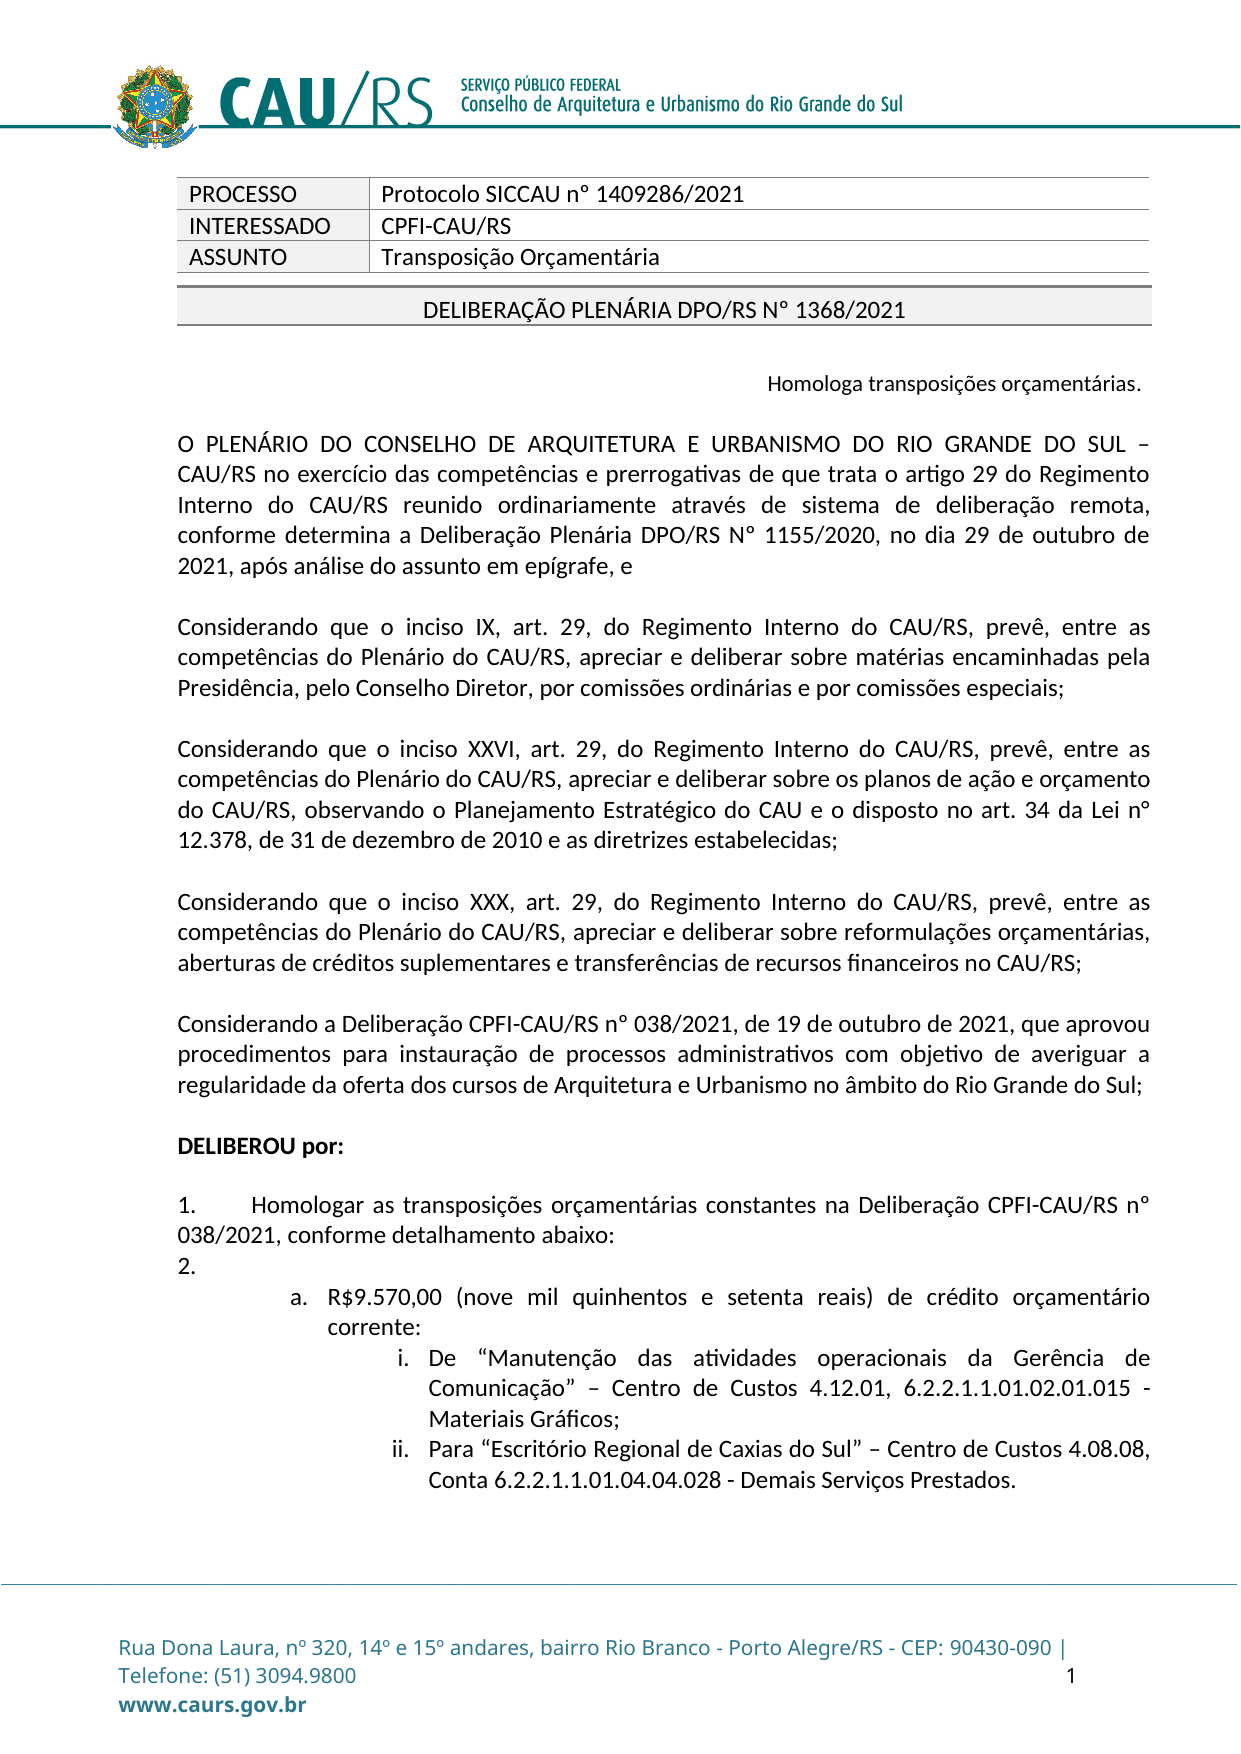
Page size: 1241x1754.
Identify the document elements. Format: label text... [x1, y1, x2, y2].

text Homologa transposições orçamentárias. [767, 369, 1152, 397]
text DELIBERAÇÃO PLENÁRIA DPO/RS Nº 1368/2021 [177, 288, 1152, 324]
picture [0, 0, 1241, 159]
text Considerando que o inciso XXX, art. 29, do Regimento Interno do CAU/RS, prevê, entre as competências do Plenário do CAU/RS, apreciar e deliberar sobre reformulações orçamentárias, aberturas de créditos suplementares e transferências de recursos financeiros no CAU/RS; [177, 886, 1152, 977]
table_header Protocolo SICCAU nº 1409286/2021 [370, 178, 1149, 209]
table_header PROCESSO [177, 178, 369, 209]
table_cell Transposição Orçamentária [370, 241, 1149, 272]
text Considerando que o inciso XXVI, art. 29, do Regimento Interno do CAU/RS, prevê, entre as competências do Plenário do CAU/RS, apreciar e deliberar sobre os planos de ação e orçamento do CAU/RS, observando o Planejamento Estratégico do CAU e o disposto no art. 34 da Lei n° 12.378, de 31 de dezembro de 2010 e as diretrizes estabelecidas; [177, 733, 1152, 855]
list Para “Escritório Regional de Caxias do Sul” – Centro de Custos 4.08.08, Conta 6.2.2.1.1.01.04.04.028 - Demais Serviços Prestados. [409, 1433, 1152, 1494]
list Homologar as transposições orçamentárias constantes na Deliberação CPFI-CAU/RS nº 038/2021, conforme detalhamento abaixo: [177, 1189, 1152, 1250]
text O PLENÁRIO DO CONSELHO DE ARQUITETURA E URBANISMO DO RIO GRANDE DO SUL – CAU/RS no exercício das competências e prerrogativas de que trata o artigo 29 do Regimento Interno do CAU/RS reunido ordinariamente através de sistema de deliberação remota, conforme determina a Deliberação Plenária DPO/RS Nº 1155/2020, no dia 29 de outubro de 2021, após análise do assunto em epígrafe, e [177, 428, 1152, 581]
list Considerando a Deliberação CPFI-CAU/RS nº 038/2021, de 19 de outubro de 2021, que aprovou procedimentos para instauração de processos administrativos com objetivo de averiguar a regularidade da oferta dos cursos de Arquitetura e Urbanismo no âmbito do Rio Grande do Sul; [177, 1008, 1152, 1099]
list Considerando que o inciso IX, art. 29, do Regimento Interno do CAU/RS, prevê, entre as competências do Plenário do CAU/RS, apreciar e deliberar sobre matérias encaminhadas pela Presidência, pelo Conselho Diretor, por comissões ordinárias e por comissões especiais; [177, 611, 1152, 703]
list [409, 1342, 1152, 1433]
table_cell CPFI-CAU/RS [370, 210, 1149, 240]
text DELIBEROU por: [177, 1130, 1152, 1160]
list R$9.570,00 (nove mil quinhentos e setenta reais) de crédito orçamentário corrente: [290, 1281, 1152, 1342]
table_cell INTERESSADO [177, 210, 369, 240]
table_cell ASSUNTO [177, 241, 369, 272]
